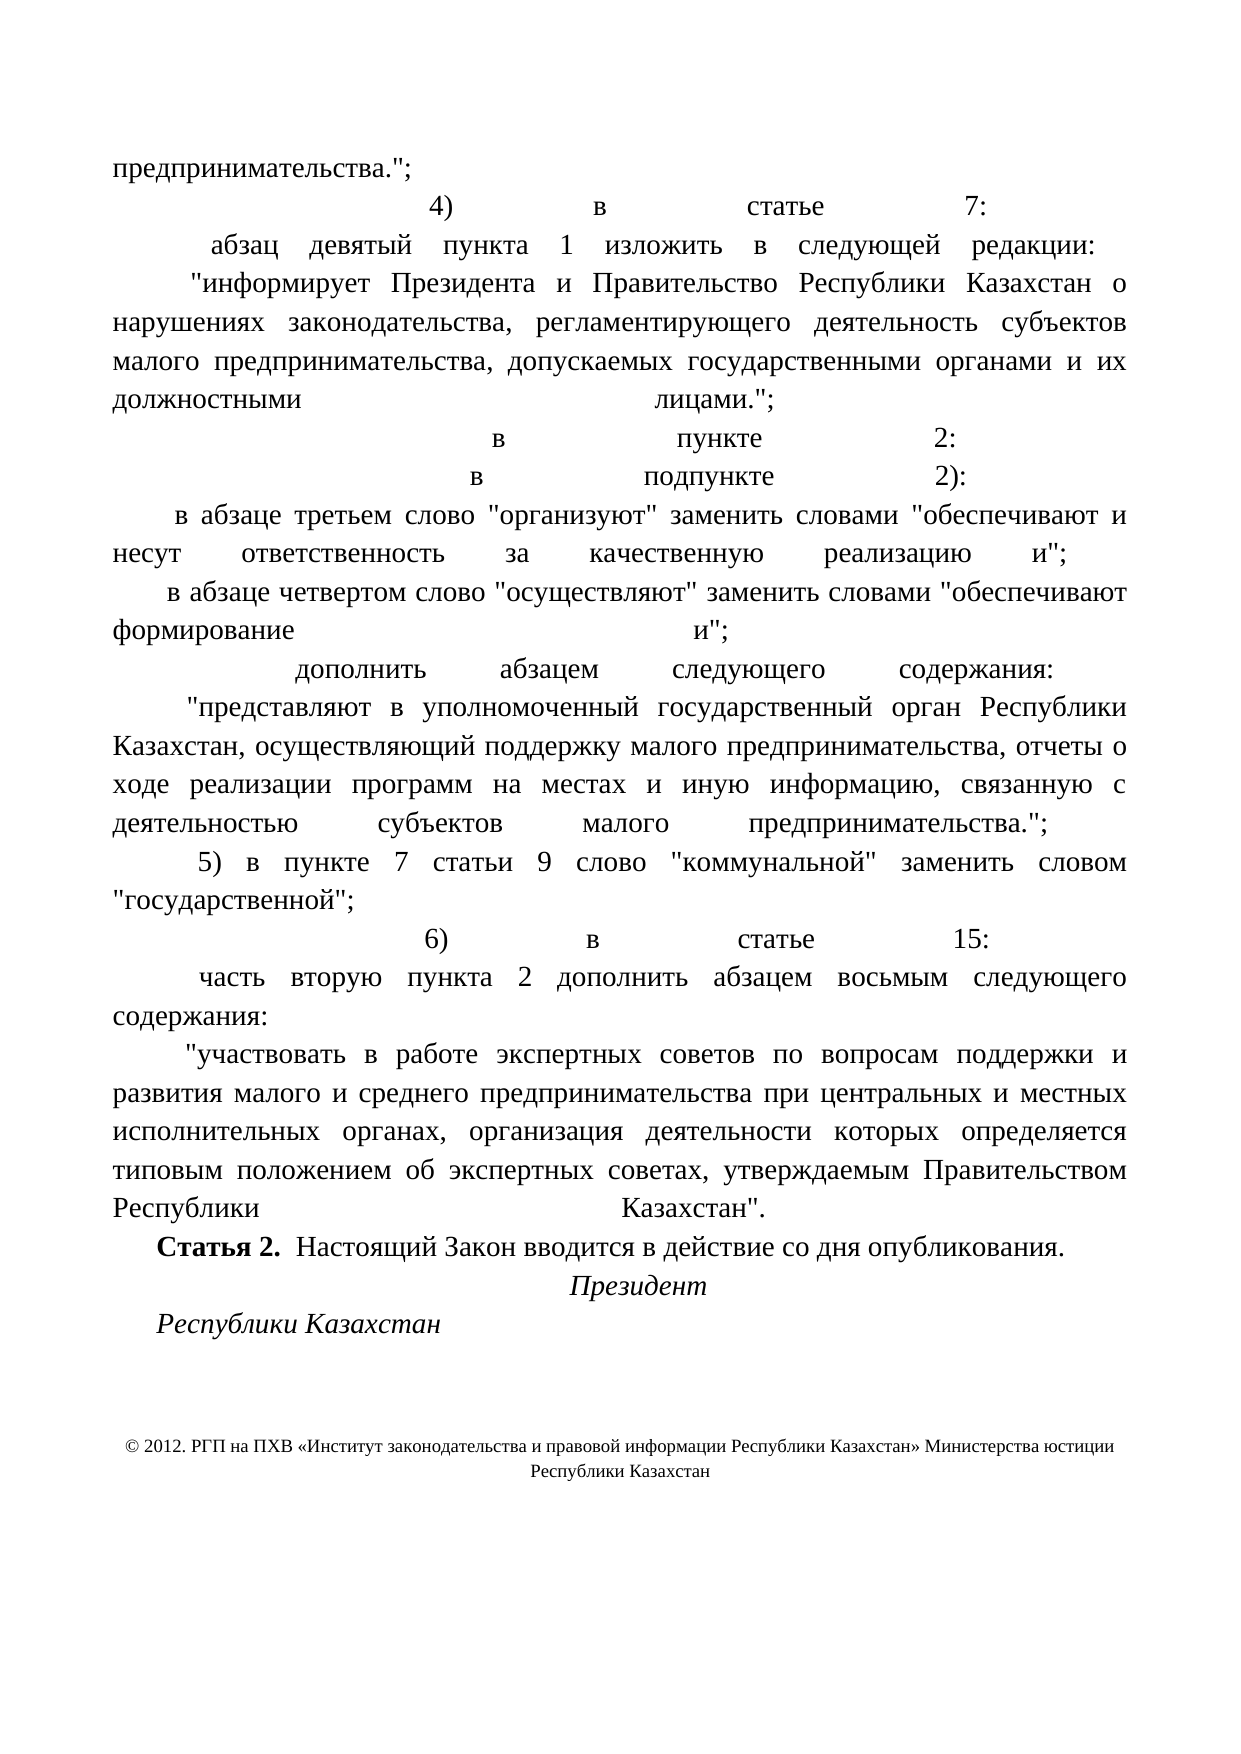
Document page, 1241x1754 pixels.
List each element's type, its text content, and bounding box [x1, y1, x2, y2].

text © 2012. РГП на ПХВ «Институт законодательства и правовой информации Республики Казахстан» Министерства юстиции Республики Казахстан [112, 1435, 1128, 1482]
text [112, 150, 1128, 1263]
text Президент Республики Казахстан [112, 1268, 1128, 1340]
